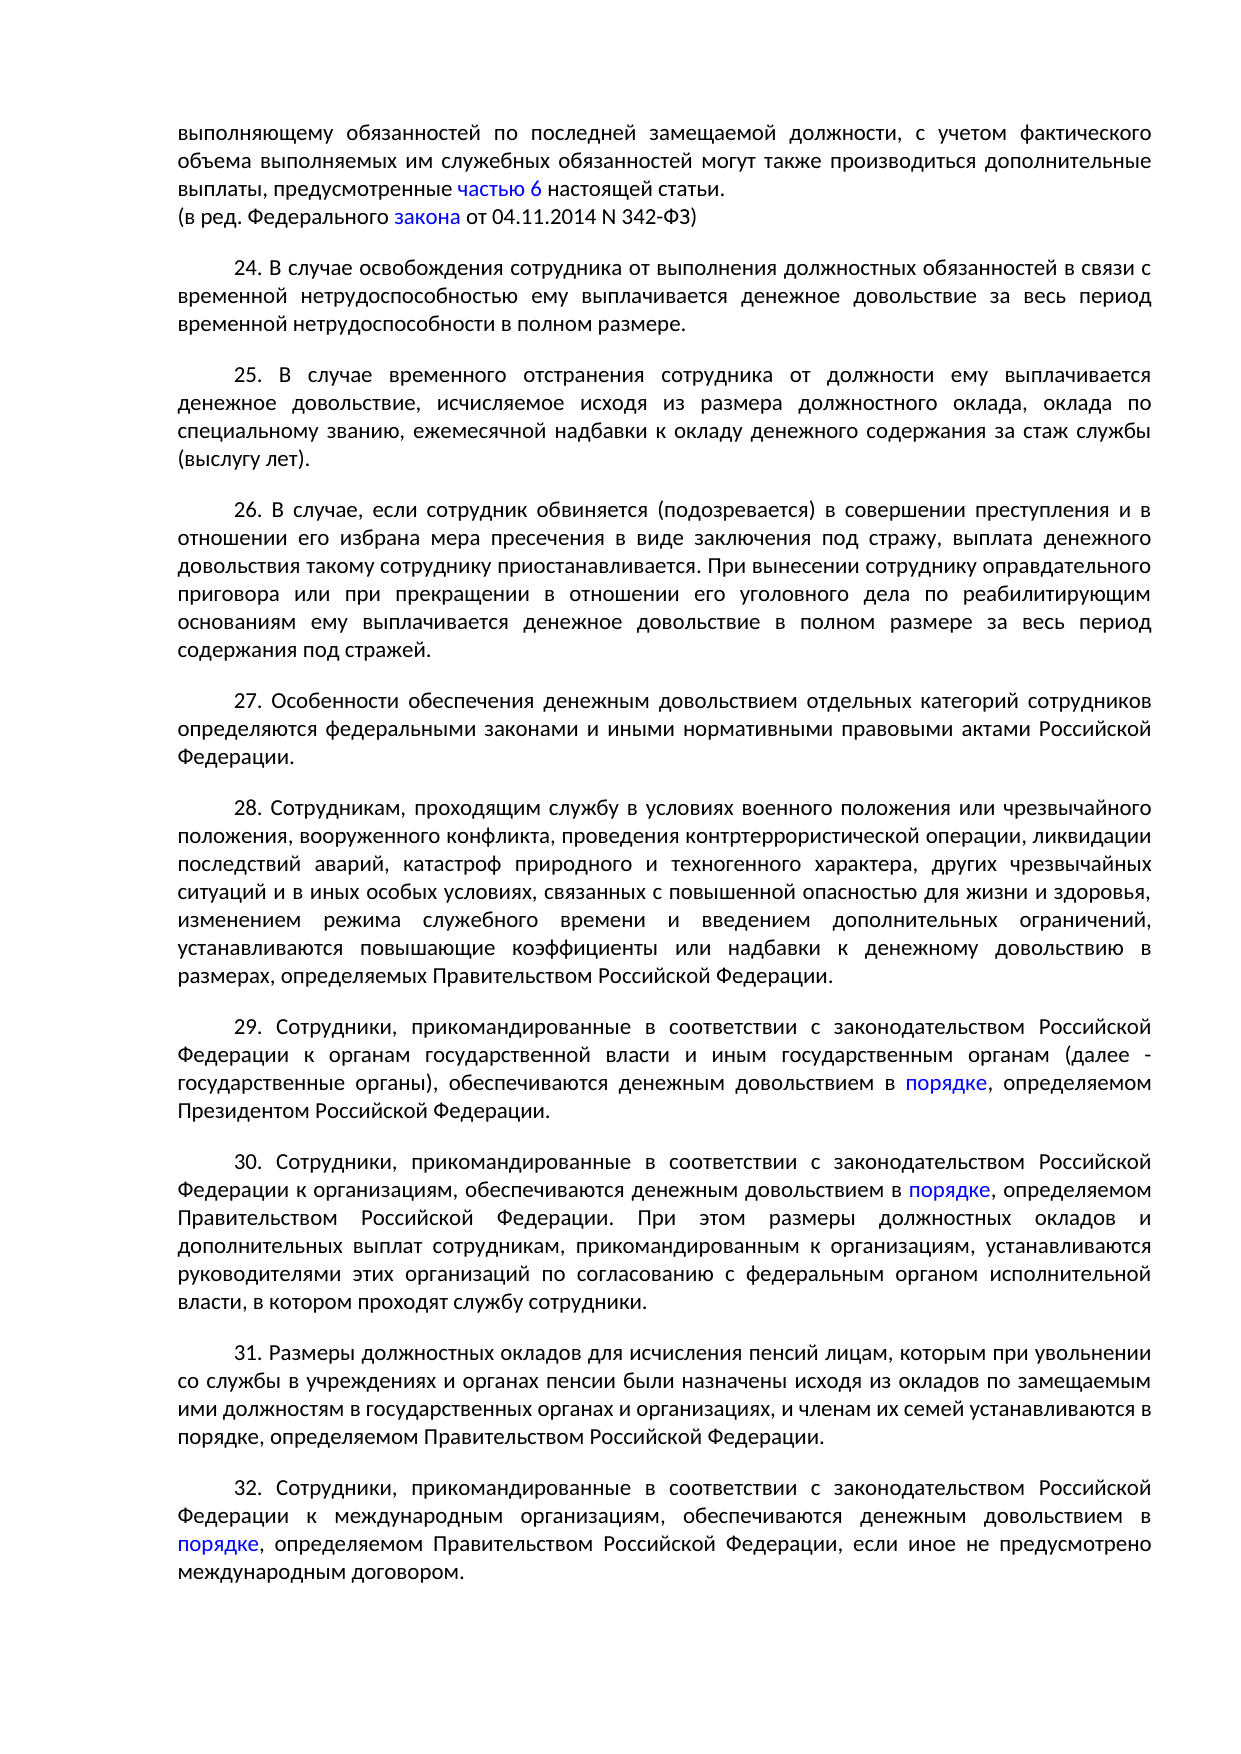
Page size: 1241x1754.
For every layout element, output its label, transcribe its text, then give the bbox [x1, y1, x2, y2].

text 31. Размеры должностных окладов для исчисления пенсий лицам, которым при увольнении со службы в учреждениях и органах пенсии были назначены исходя из окладов по замещаемым ими должностям в государственных органах и организациях, и членам их семей устанавливаются в порядке, определяемом Правительством Российской Федерации. [177, 1338, 1152, 1450]
text 25. В случае временного отстранения сотрудника от должности ему выплачивается денежное довольствие, исчисляемое исходя из размера должностного оклада, оклада по специальному званию, ежемесячной надбавки к окладу денежного содержания за стаж службы (выслугу лет). [177, 360, 1152, 472]
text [177, 118, 1152, 202]
text 27. Особенности обеспечения денежным довольствием отдельных категорий сотрудников определяются федеральными законами и иными нормативными правовыми актами Российской Федерации. [177, 686, 1152, 770]
text (в ред. Федерального закона от 04.11.2014 N 342-ФЗ) [177, 202, 1152, 230]
text 28. Сотрудникам, проходящим службу в условиях военного положения или чрезвычайного положения, вооруженного конфликта, проведения контртеррористической операции, ликвидации последствий аварий, катастроф природного и техногенного характера, других чрезвычайных ситуаций и в иных особых условиях, связанных с повышенной опасностью для жизни и здоровья, изменением режима служебного времени и введением дополнительных ограничений, устанавливаются повышающие коэффициенты или надбавки к денежному довольствию в размерах, определяемых Правительством Российской Федерации. [177, 793, 1152, 989]
text 32. Сотрудники, прикомандированные в соответствии с законодательством Российской Федерации к международным организациям, обеспечиваются денежным довольствием в порядке, определяемом Правительством Российской Федерации, если иное не предусмотрено международным договором. [177, 1473, 1152, 1585]
text 24. В случае освобождения сотрудника от выполнения должностных обязанностей в связи с временной нетрудоспособностью ему выплачивается денежное довольствие за весь период временной нетрудоспособности в полном размере. [177, 253, 1152, 337]
text 29. Сотрудники, прикомандированные в соответствии с законодательством Российской Федерации к органам государственной власти и иным государственным органам (далее - государственные органы), обеспечиваются денежным довольствием в порядке, определяемом Президентом Российской Федерации. [177, 1012, 1152, 1124]
text 30. Сотрудники, прикомандированные в соответствии с законодательством Российской Федерации к организациям, обеспечиваются денежным довольствием в порядке, определяемом Правительством Российской Федерации. При этом размеры должностных окладов и дополнительных выплат сотрудникам, прикомандированным к организациям, устанавливаются руководителями этих организаций по согласованию с федеральным органом исполнительной власти, в котором проходят службу сотрудники. [177, 1147, 1152, 1315]
text 26. В случае, если сотрудник обвиняется (подозревается) в совершении преступления и в отношении его избрана мера пресечения в виде заключения под стражу, выплата денежного довольствия такому сотруднику приостанавливается. При вынесении сотруднику оправдательного приговора или при прекращении в отношении его уголовного дела по реабилитирующим основаниям ему выплачивается денежное довольствие в полном размере за весь период содержания под стражей. [177, 495, 1152, 663]
